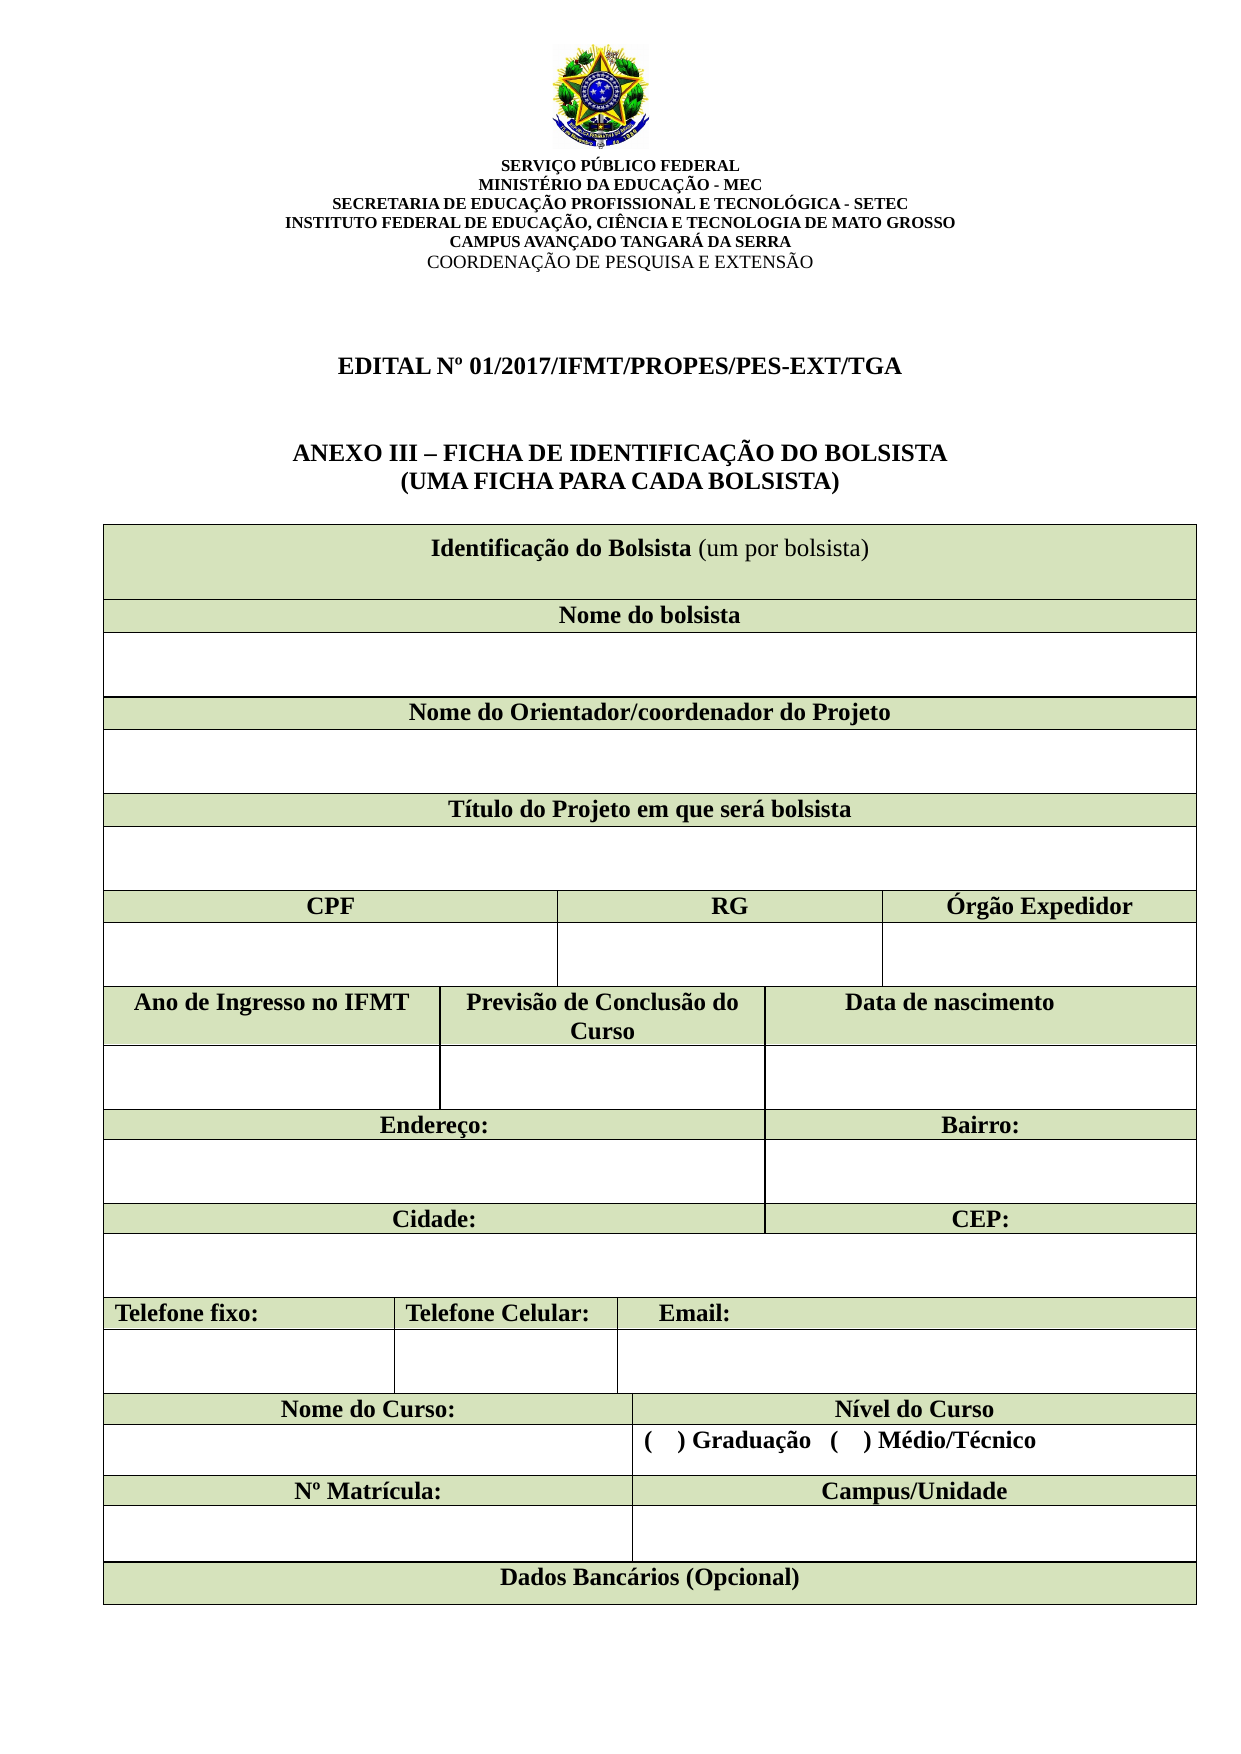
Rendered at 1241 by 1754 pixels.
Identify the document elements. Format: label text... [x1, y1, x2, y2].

table_cell [558, 923, 882, 986]
table_cell ( ) Graduação ( ) Médio/Técnico [633, 1425, 1196, 1475]
table_cell Órgão Expedidor [883, 891, 1196, 922]
table_cell Bairro: [766, 1110, 1196, 1139]
table_cell Nome do Curso: [104, 1394, 632, 1424]
table_cell [618, 1330, 1196, 1393]
table_cell [766, 1046, 1196, 1109]
table_cell [104, 633, 1196, 696]
table_cell Data de nascimento [766, 987, 1196, 1044]
table_cell CPF [104, 891, 557, 922]
table_cell [104, 827, 1196, 890]
table_cell Campus/Unidade [633, 1476, 1196, 1505]
table_cell Nome do Orientador/coordenador do Projeto [104, 698, 1196, 729]
table_cell Nível do Curso [633, 1394, 1196, 1424]
table_cell [104, 1046, 439, 1109]
table_cell [441, 1046, 764, 1109]
text ANEXO III – FICHA DE IDENTIFICAÇÃO DO BOLSISTA [177, 438, 1063, 466]
table_cell [395, 1330, 617, 1393]
table_cell [104, 730, 1196, 793]
table_cell Cidade: [104, 1204, 764, 1233]
table_cell Dados Bancários (Opcional) [104, 1563, 1196, 1604]
table_cell Previsão de Conclusão do Curso [441, 987, 764, 1044]
table_cell Nº Matrícula: [104, 1476, 632, 1505]
table_cell [766, 1140, 1196, 1203]
text EDITAL Nº 01/2017/IFMT/PROPES/PES-EXT/TGA [177, 351, 1063, 380]
table_cell Título do Projeto em que será bolsista [104, 794, 1196, 826]
table_cell [104, 1506, 632, 1561]
table_cell Endereço: [104, 1110, 764, 1139]
table_cell [104, 923, 557, 986]
table_cell [104, 1425, 632, 1475]
table_cell [633, 1506, 1196, 1561]
table_header Identificação do Bolsista (um por bolsista) [104, 525, 1196, 599]
text (UMA FICHA PARA CADA BOLSISTA) [177, 466, 1063, 495]
table_cell CEP: [766, 1204, 1196, 1233]
table_cell [104, 1234, 1196, 1297]
table_cell Ano de Ingresso no IFMT [104, 987, 439, 1044]
picture [552, 44, 650, 149]
table_cell RG [558, 891, 882, 922]
table_cell [104, 1330, 394, 1393]
table_cell Telefone fixo: [104, 1298, 394, 1328]
table_cell [104, 1140, 764, 1203]
table_cell Email: [618, 1298, 1196, 1328]
table_cell Nome do bolsista [104, 600, 1196, 632]
table_cell [883, 923, 1196, 986]
table_cell Telefone Celular: [395, 1298, 617, 1328]
